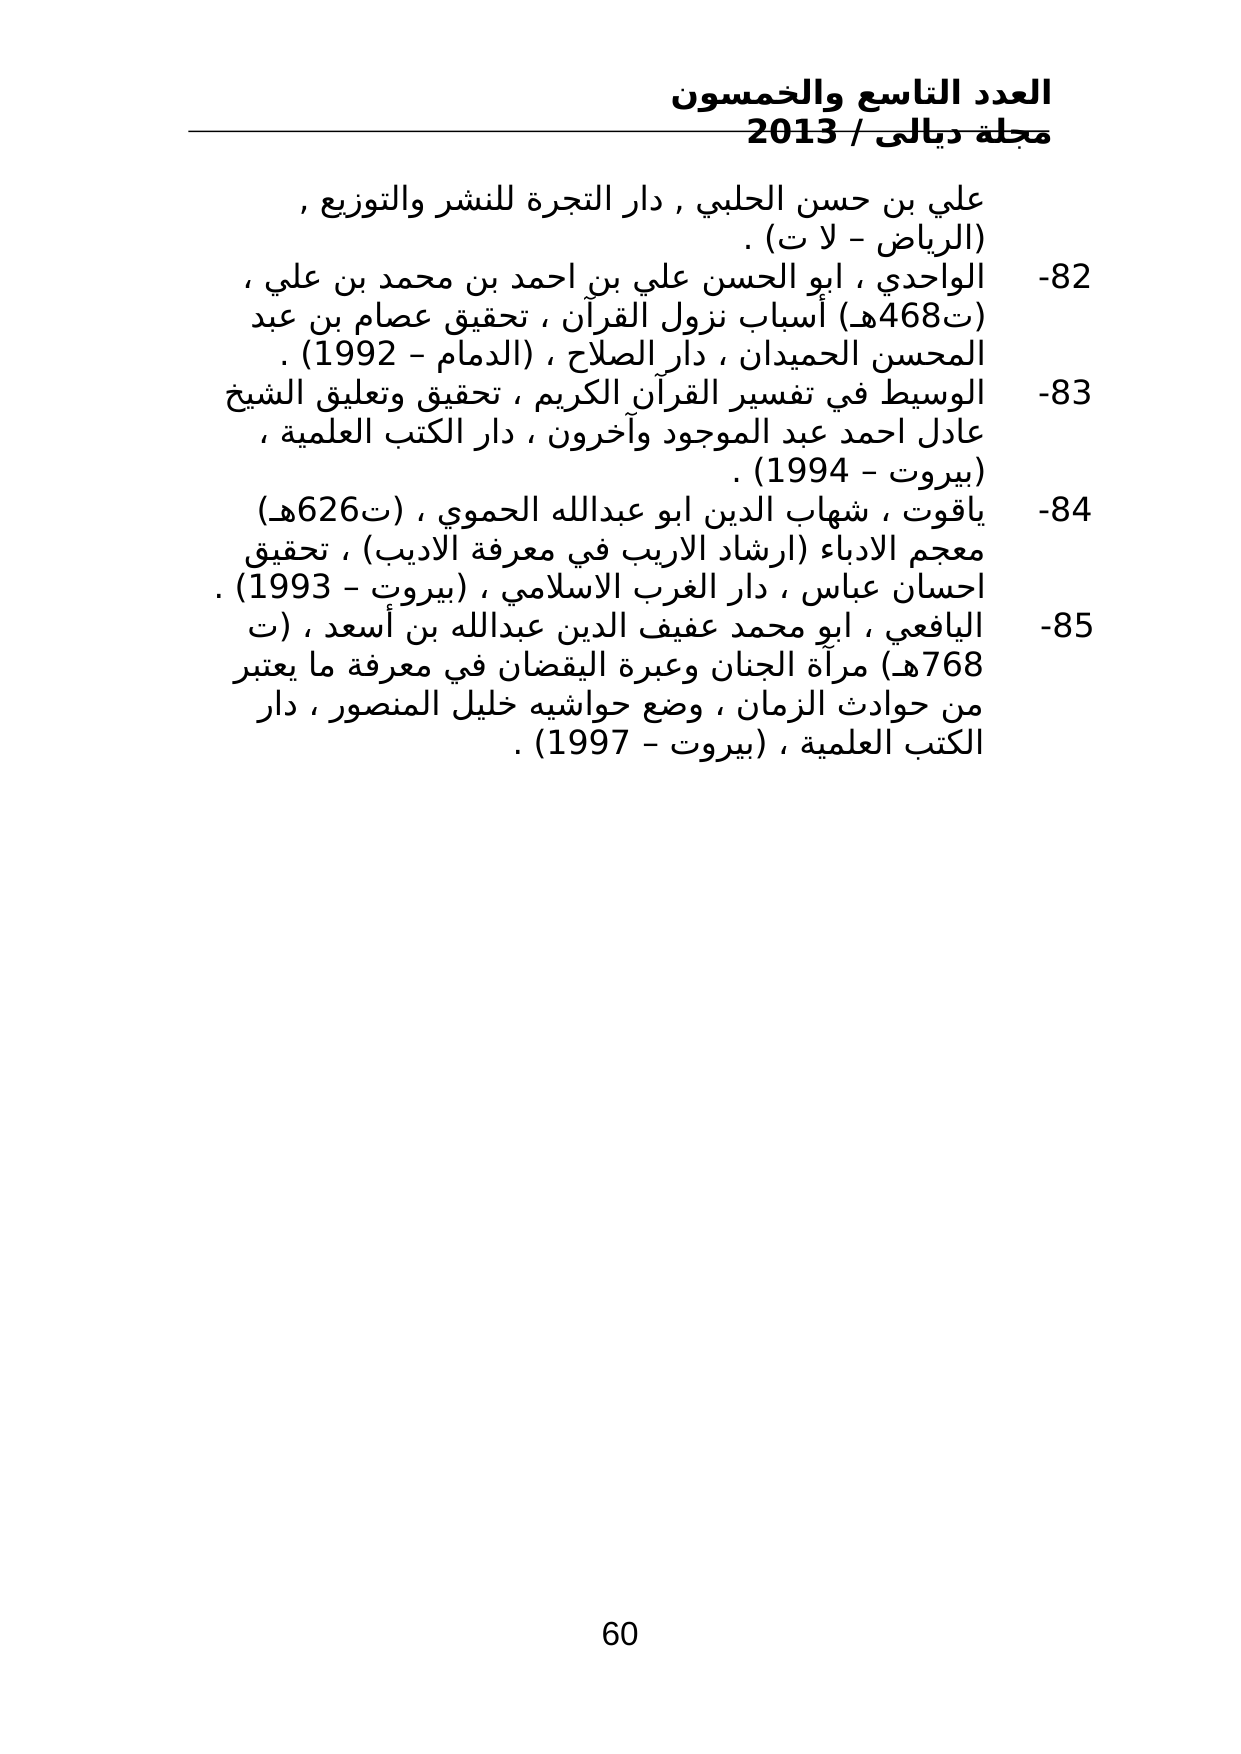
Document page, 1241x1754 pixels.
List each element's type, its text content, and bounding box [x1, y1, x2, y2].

list اليافعي ، ابو محمد عفيف الدين عبدالله بن أسعد ، (ت768هـ) مرآة الجنان وعبرة اليقضان في معرفة ما يعتبر من حوادث الزمان ، وضع حواشيه خليل المنصور ، دار الكتب العلمية ، (بيروت – 1997) . [187, 607, 1040, 762]
list ياقوت ، شهاب الدين ابو عبدالله الحموي ، (ت626هـ) معجم الادباء (ارشاد الاريب في معرفة الاديب) ، تحقيق احسان عباس ، دار الغرب الاسلامي ، (بيروت – 1993) . [187, 490, 1038, 607]
list الواحدي ، ابو الحسن علي بن احمد بن محمد بن علي ، (ت468هـ) أسباب نزول القرآن ، تحقيق عصام بن عبد المحسن الحميدان ، دار الصلاح ، (الدمام – 1992) . [187, 257, 1038, 374]
list الوسيط في تفسير القرآن الكريم ، تحقيق وتعليق الشيخ عادل احمد عبد الموجود وآخرون ، دار الكتب العلمية ، (بيروت – 1994) . [187, 374, 1038, 490]
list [187, 179, 1038, 257]
